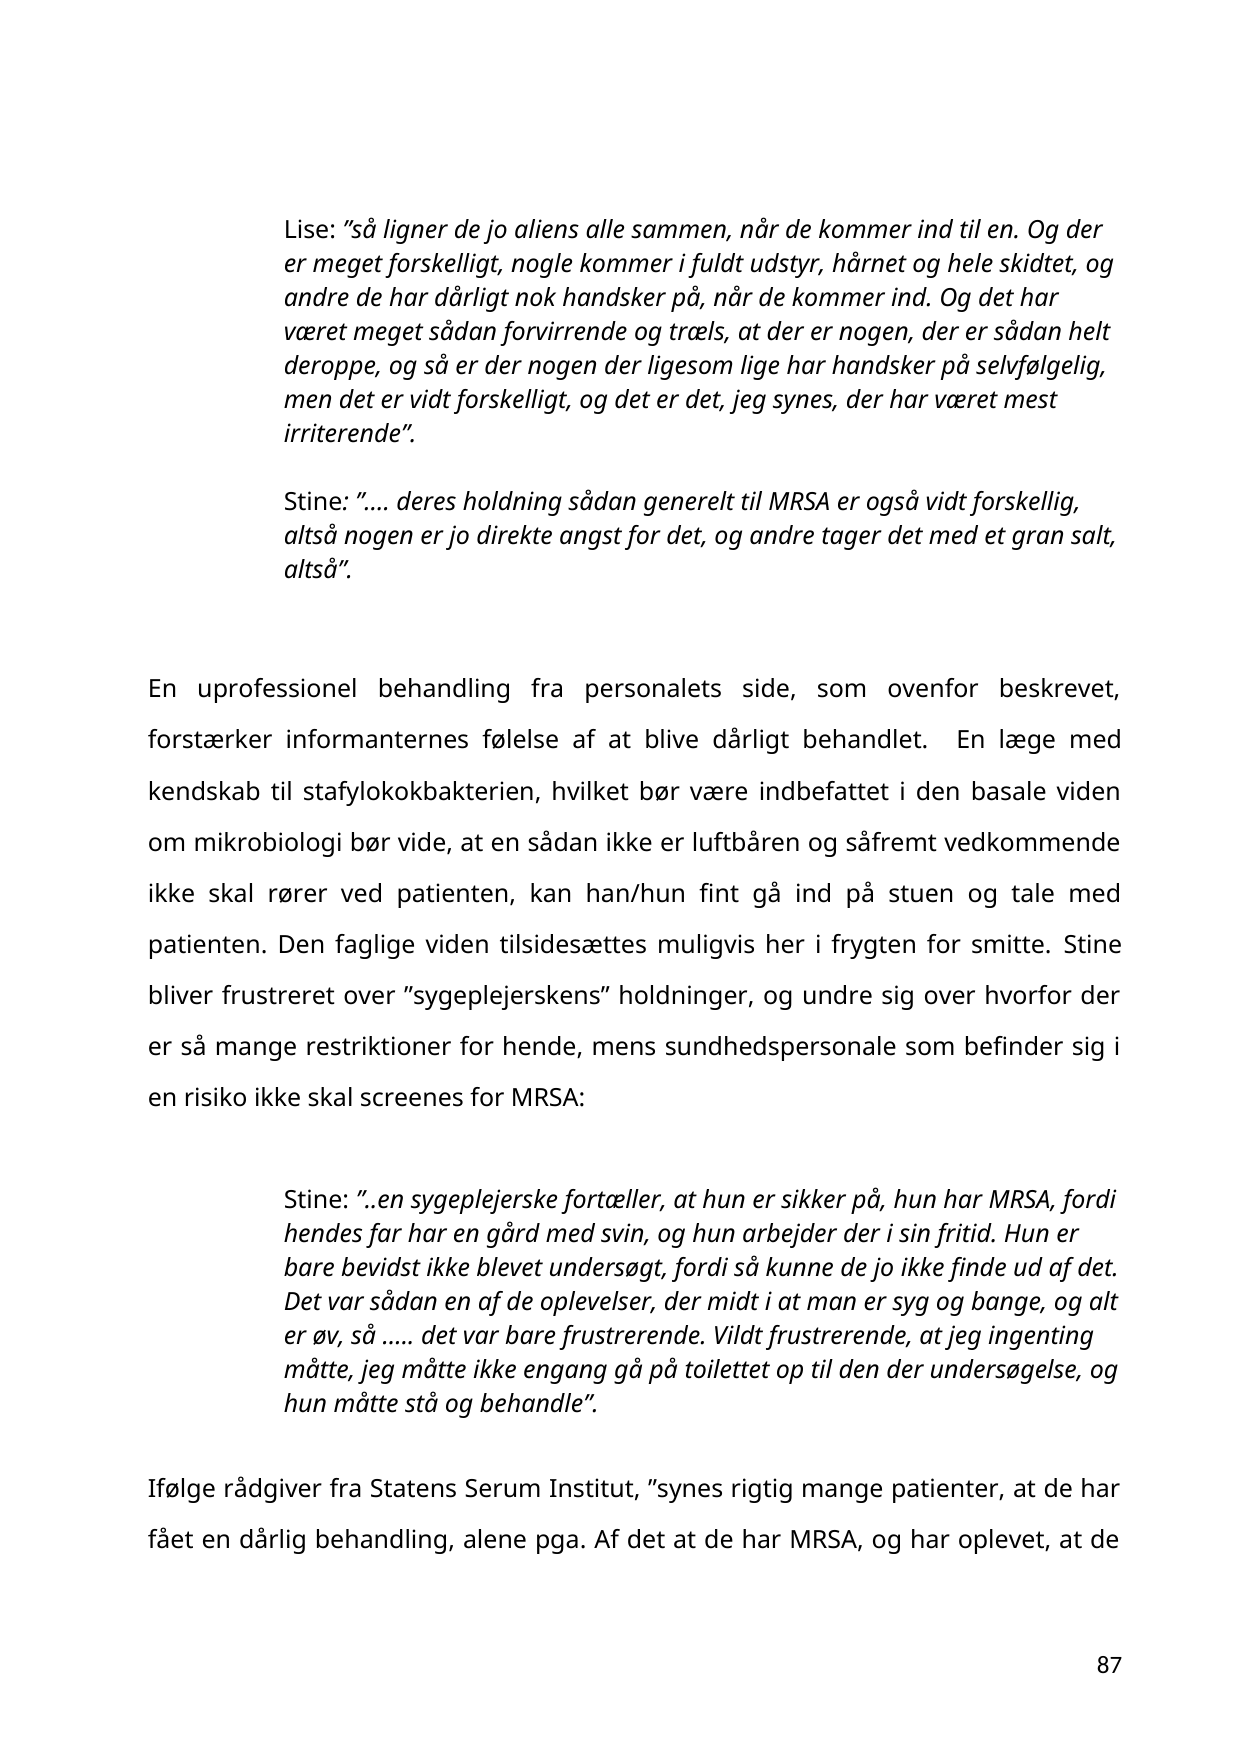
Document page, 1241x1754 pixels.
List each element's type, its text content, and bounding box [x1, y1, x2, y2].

text Stine: ”..en sygeplejerske fortæller, at hun er sikker på, hun har MRSA, fordi hendes far har en gård med svin, og hun arbejder der i sin fritid. Hun er bare bevidst ikke blevet undersøgt, fordi så kunne de jo ikke finde ud af det. Det var sådan en af de oplevelser, der midt i at man er syg og bange, og alt er øv, så ….. det var bare frustrerende. Vildt frustrerende, at jeg ingenting måtte, jeg måtte ikke engang gå på toilettet op til den der undersøgelse, og hun måtte stå og behandle”. [283, 1181, 1122, 1420]
text Lise: ”så ligner de jo aliens alle sammen, når de kommer ind til en. Og der er meget forskelligt, nogle kommer i fuldt udstyr, hårnet og hele skidtet, og andre de har dårligt nok handsker på, når de kommer ind. Og det har været meget sådan forvirrende og træls, at der er nogen, der er sådan helt deroppe, og så er der nogen der ligesom lige har handsker på selvfølgelig, men det er vidt forskelligt, og det er det, jeg synes, der har været mest irriterende”. [283, 211, 1122, 450]
text Stine: ”…. deres holdning sådan generelt til MRSA er også vidt forskellig, altså nogen er jo direkte angst for det, og andre tager det med et gran salt, altså”. [283, 484, 1122, 586]
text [148, 1471, 1122, 1556]
text En uprofessionel behandling fra personalets side, som ovenfor beskrevet, forstærker informanternes følelse af at blive dårligt behandlet. En læge med kendskab til stafylokokbakterien, hvilket bør være indbefattet i den basale viden om mikrobiologi bør vide, at en sådan ikke er luftbåren og såfremt vedkommende ikke skal rører ved patienten, kan han/hun fint gå ind på stuen og tale med patienten. Den faglige viden tilsidesættes muligvis her i frygten for smitte. Stine bliver frustreret over ”sygeplejerskens” holdninger, og undre sig over hvorfor der er så mange restriktioner for hende, mens sundhedspersonale som befinder sig i en risiko ikke skal screenes for MRSA: [148, 671, 1122, 1113]
